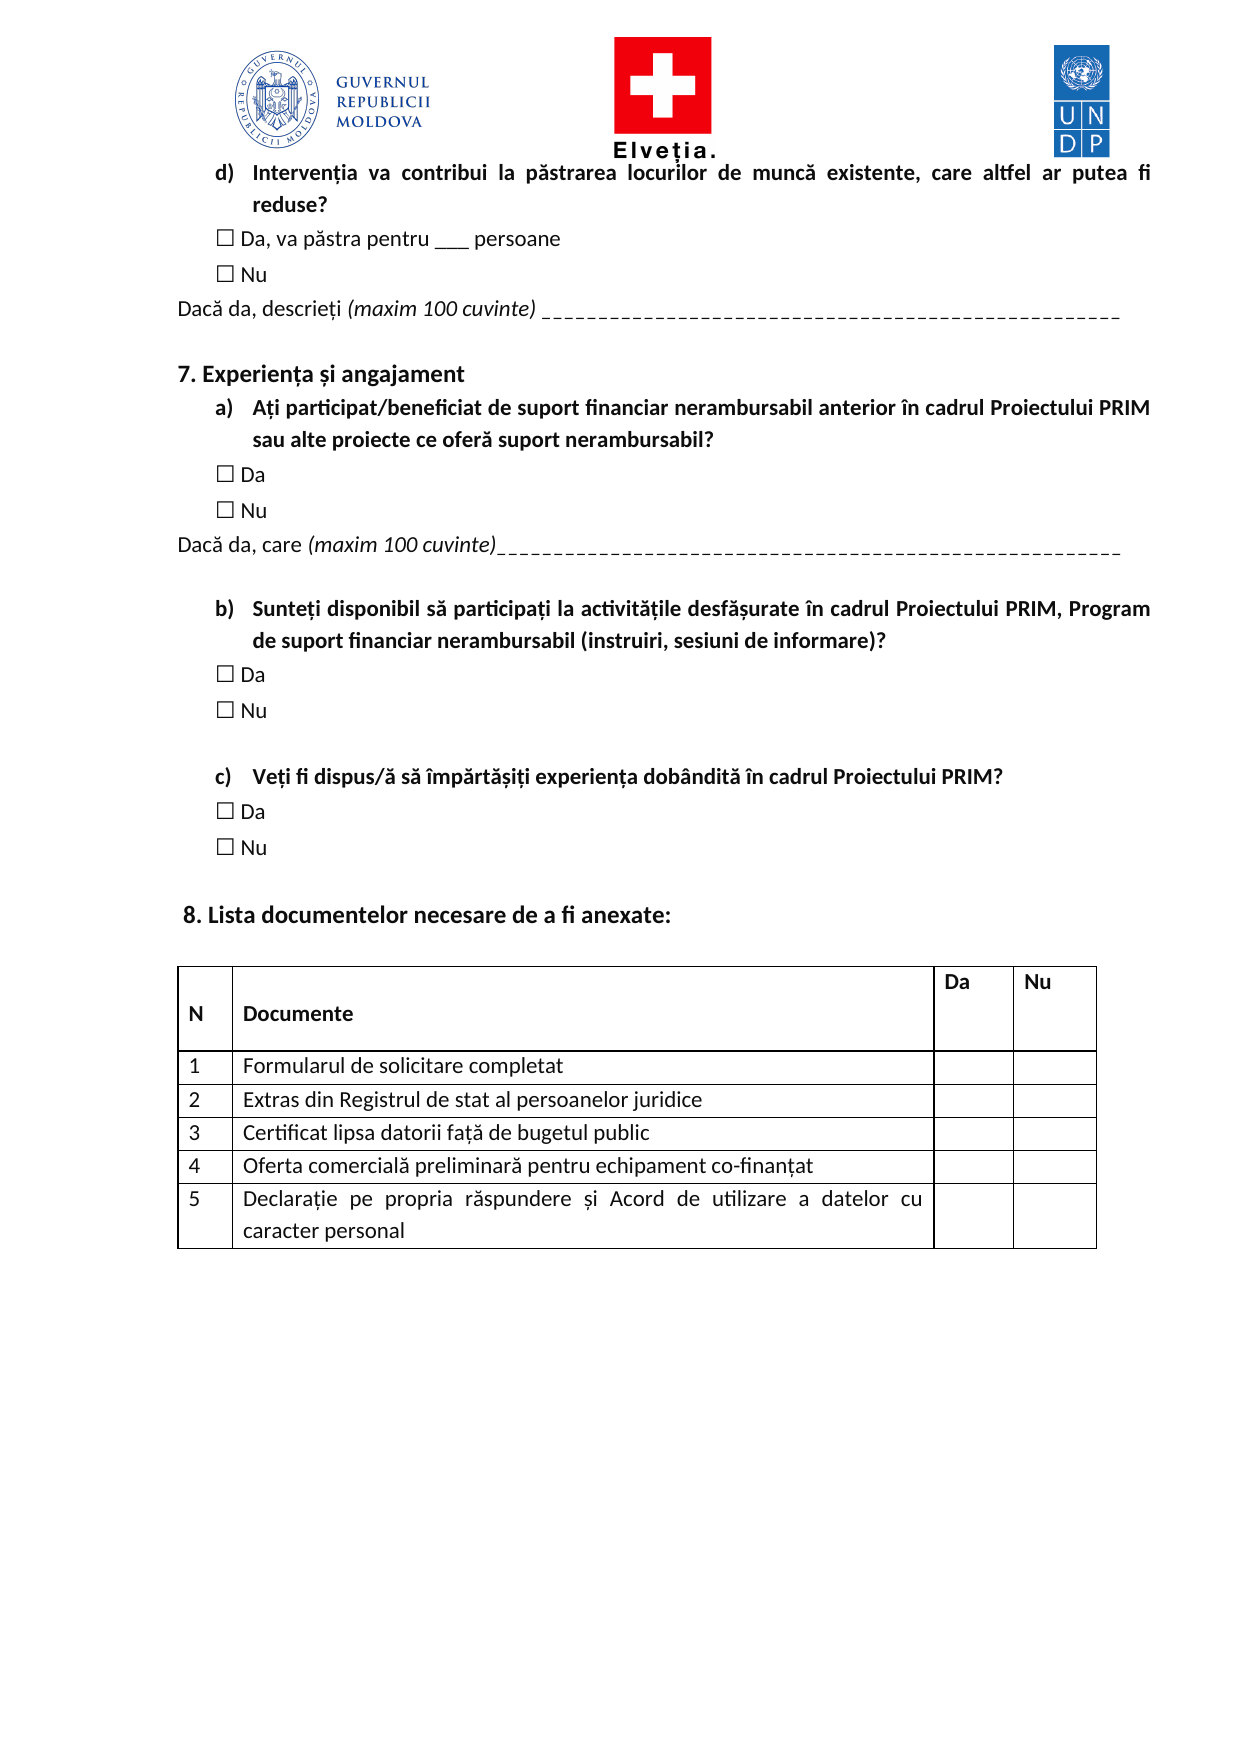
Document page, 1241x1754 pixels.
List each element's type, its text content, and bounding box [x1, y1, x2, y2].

text Da, va păstra pentru ___ persoane [215, 222, 1152, 253]
table_cell [1014, 1151, 1096, 1183]
list Intervenția va contribui la păstrarea locurilor de muncă existente, care altfel ar putea fi reduse? [215, 158, 1152, 218]
text Nu [215, 694, 1152, 726]
table_cell 3 [179, 1118, 232, 1150]
table_cell [1014, 1085, 1096, 1117]
picture [211, 18, 454, 181]
table_cell [1014, 1184, 1096, 1248]
table_cell Oferta comercială preliminară pentru echipament co-finanțat [233, 1151, 933, 1183]
text Da [215, 458, 1152, 489]
table_cell 4 [179, 1151, 232, 1183]
table_cell Certificat lipsa datorii față de bugetul public [233, 1118, 933, 1150]
subtitle 8. Lista documentelor necesare de a fi anexate: [177, 899, 1152, 929]
text Da [215, 795, 1152, 826]
table_cell [935, 1085, 1013, 1117]
table_cell [1014, 1118, 1096, 1150]
table_cell 5 [179, 1184, 232, 1248]
text Da [215, 658, 1152, 690]
text Nu [215, 494, 1152, 525]
table_cell 2 [179, 1085, 232, 1117]
list Ați participat/beneficiat de suport financiar nerambursabil anterior în cadrul Proiectului PRIM sau alte proiecte ce oferă suport nerambursabil? [215, 393, 1152, 454]
table_cell [935, 1118, 1013, 1150]
table_cell [1014, 1052, 1096, 1083]
table_header Documente [233, 967, 933, 1050]
text Nu [215, 831, 1152, 862]
table_header N [179, 967, 232, 1050]
text Nu [215, 258, 1152, 289]
text Dacă da, descrieți (maxim 100 cuvinte) ___________________________________________________ [177, 294, 1152, 322]
list Sunteți disponibil să participați la activitățile desfășurate în cadrul Proiectului PRIM, Program de suport financiar nerambursabil (instruiri, sesiuni de informare)? [215, 594, 1152, 654]
table_cell Declarație pe propria răspundere și Acord de utilizare a datelor cu caracter personal [233, 1184, 933, 1248]
subtitle 7. Experiența și angajament [177, 358, 1152, 389]
picture [614, 37, 715, 158]
table_cell [935, 1052, 1013, 1083]
table_cell 1 [179, 1052, 232, 1083]
picture [1027, 18, 1136, 158]
table_cell Extras din Registrul de stat al persoanelor juridice [233, 1085, 933, 1117]
table_header Da [935, 967, 1013, 1050]
table_cell Formularul de solicitare completat [233, 1052, 933, 1083]
table_header Nu [1014, 967, 1096, 1050]
table_cell [935, 1184, 1013, 1248]
table_cell [935, 1151, 1013, 1183]
text Dacă da, care (maxim 100 cuvinte)_______________________________________________________ [177, 530, 1152, 558]
list Veți fi dispus/ă să împărtășiți experiența dobândită în cadrul Proiectului PRIM? [215, 762, 1152, 791]
